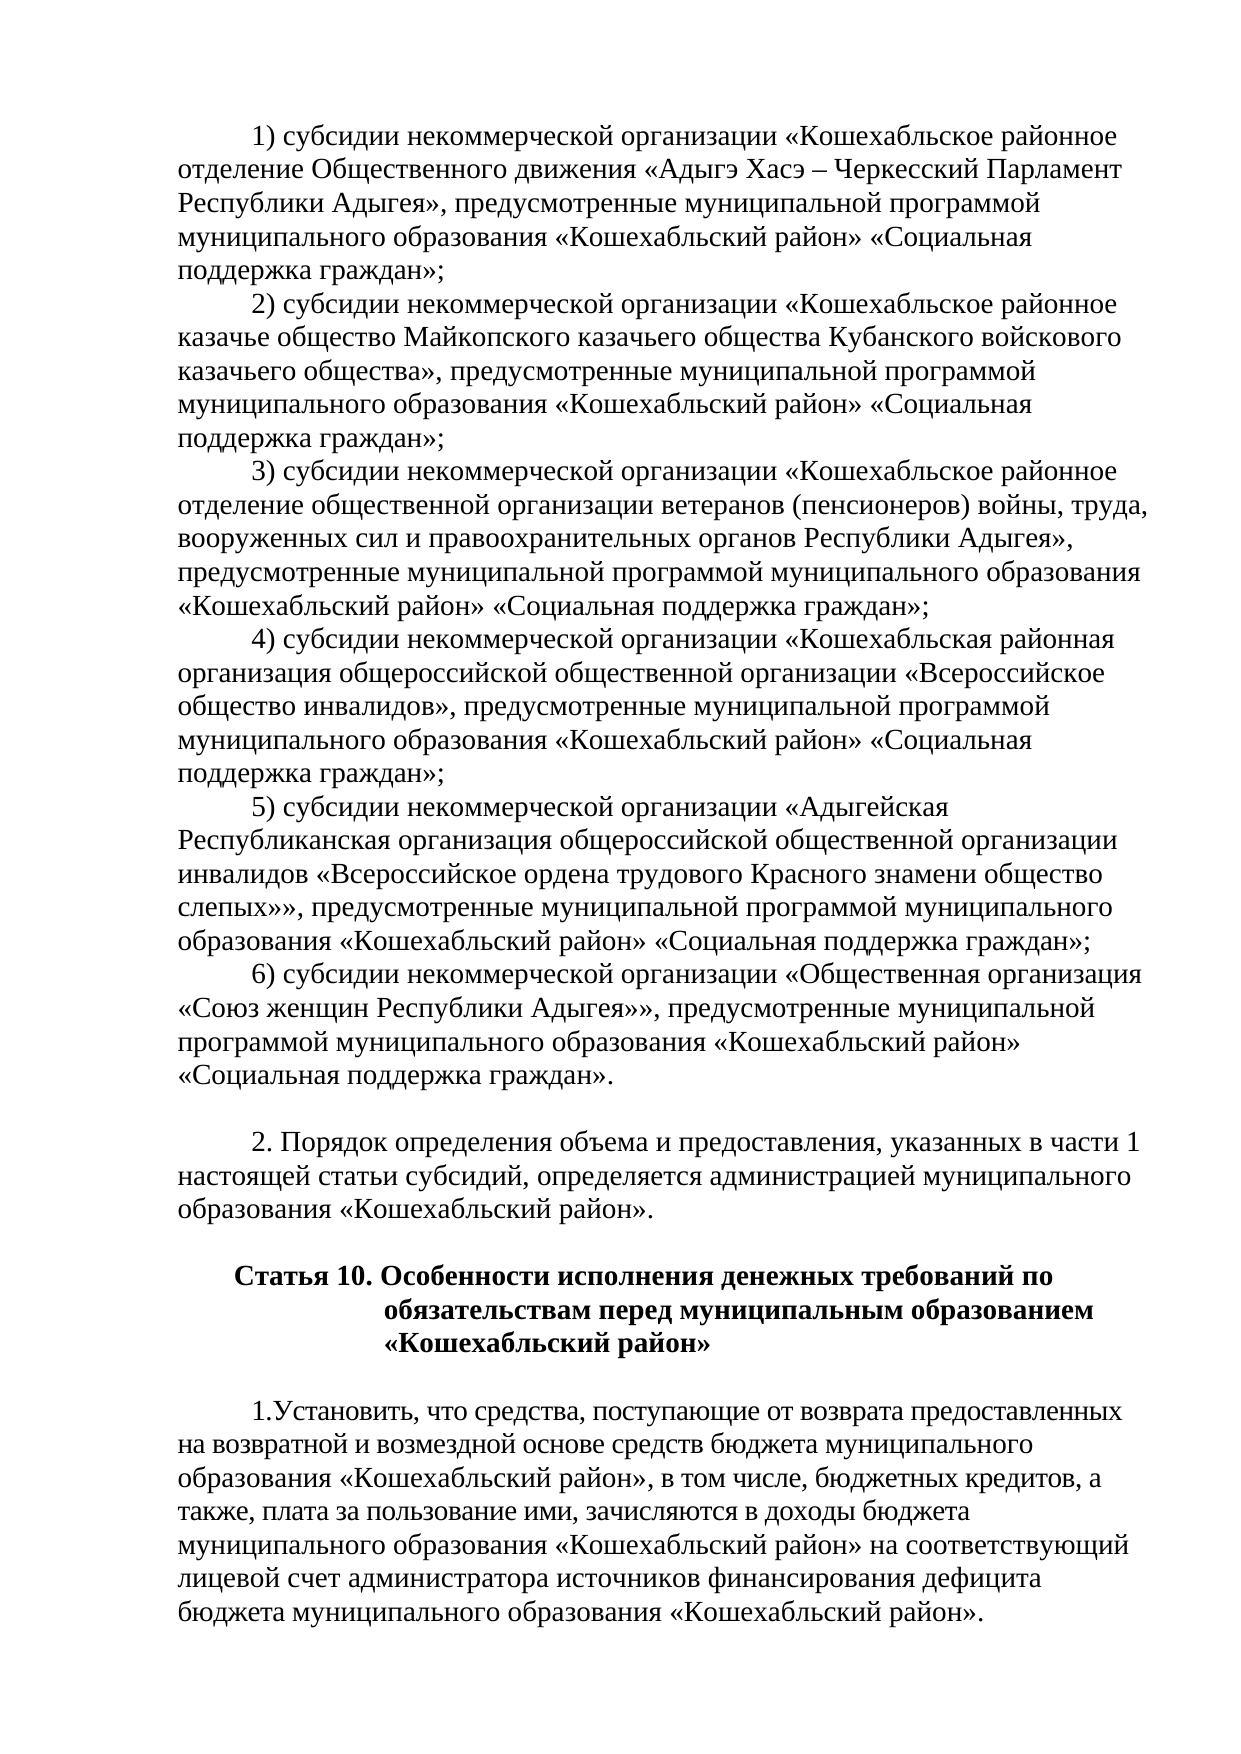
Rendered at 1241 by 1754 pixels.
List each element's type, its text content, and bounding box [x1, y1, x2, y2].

text 2. Порядок определения объема и предоставления, указанных в части 1 настоящей статьи субсидий, определяется администрацией муниципального образования «Кошехабльский район». [177, 1124, 1152, 1225]
text Статья 10. Особенности исполнения денежных требований по обязательствам перед муниципальным образованием «Кошехабльский район» [233, 1258, 1152, 1359]
text 1.Установить, что средства, поступающие от возврата предоставленных на возвратной и возмездной основе средств бюджета муниципального образования «Кошехабльский район», в том числе, бюджетных кредитов, а также, плата за пользование ими, зачисляются в доходы бюджета муниципального образования «Кошехабльский район» на соответствующий лицевой счет администратора источников финансирования дефицита бюджета муниципального образования «Кошехабльский район». [177, 1393, 1152, 1627]
text 5) субсидии некоммерческой организации «Адыгейская Республиканская организация общероссийской общественной организации инвалидов «Всероссийское ордена трудового Красного знамени общество слепых»», предусмотренные муниципальной программой муниципального образования «Кошехабльский район» «Социальная поддержка граждан»; [177, 789, 1152, 957]
text 1) субсидии некоммерческой организации «Кошехабльское районное отделение Общественного движения «Адыгэ Хасэ – Черкесский Парламент Республики Адыгея», предусмотренные муниципальной программой муниципального образования «Кошехабльский район» «Социальная поддержка граждан»; [177, 118, 1152, 286]
text 6) субсидии некоммерческой организации «Общественная организация «Союз женщин Республики Адыгея»», предусмотренные муниципальной программой муниципального образования «Кошехабльский район» «Социальная поддержка граждан». [177, 957, 1152, 1091]
text 2) субсидии некоммерческой организации «Кошехабльское районное казачье общество Майкопского казачьего общества Кубанского войскового казачьего общества», предусмотренные муниципальной программой муниципального образования «Кошехабльский район» «Социальная поддержка граждан»; [177, 286, 1152, 453]
text 4) субсидии некоммерческой организации «Кошехабльская районная организация общероссийской общественной организации «Всероссийское общество инвалидов», предусмотренные муниципальной программой муниципального образования «Кошехабльский район» «Социальная поддержка граждан»; [177, 621, 1152, 789]
text 3) субсидии некоммерческой организации «Кошехабльское районное отделение общественной организации ветеранов (пенсионеров) войны, труда, вооруженных сил и правоохранительных органов Республики Адыгея», предусмотренные муниципальной программой муниципального образования «Кошехабльский район» «Социальная поддержка граждан»; [177, 453, 1152, 621]
